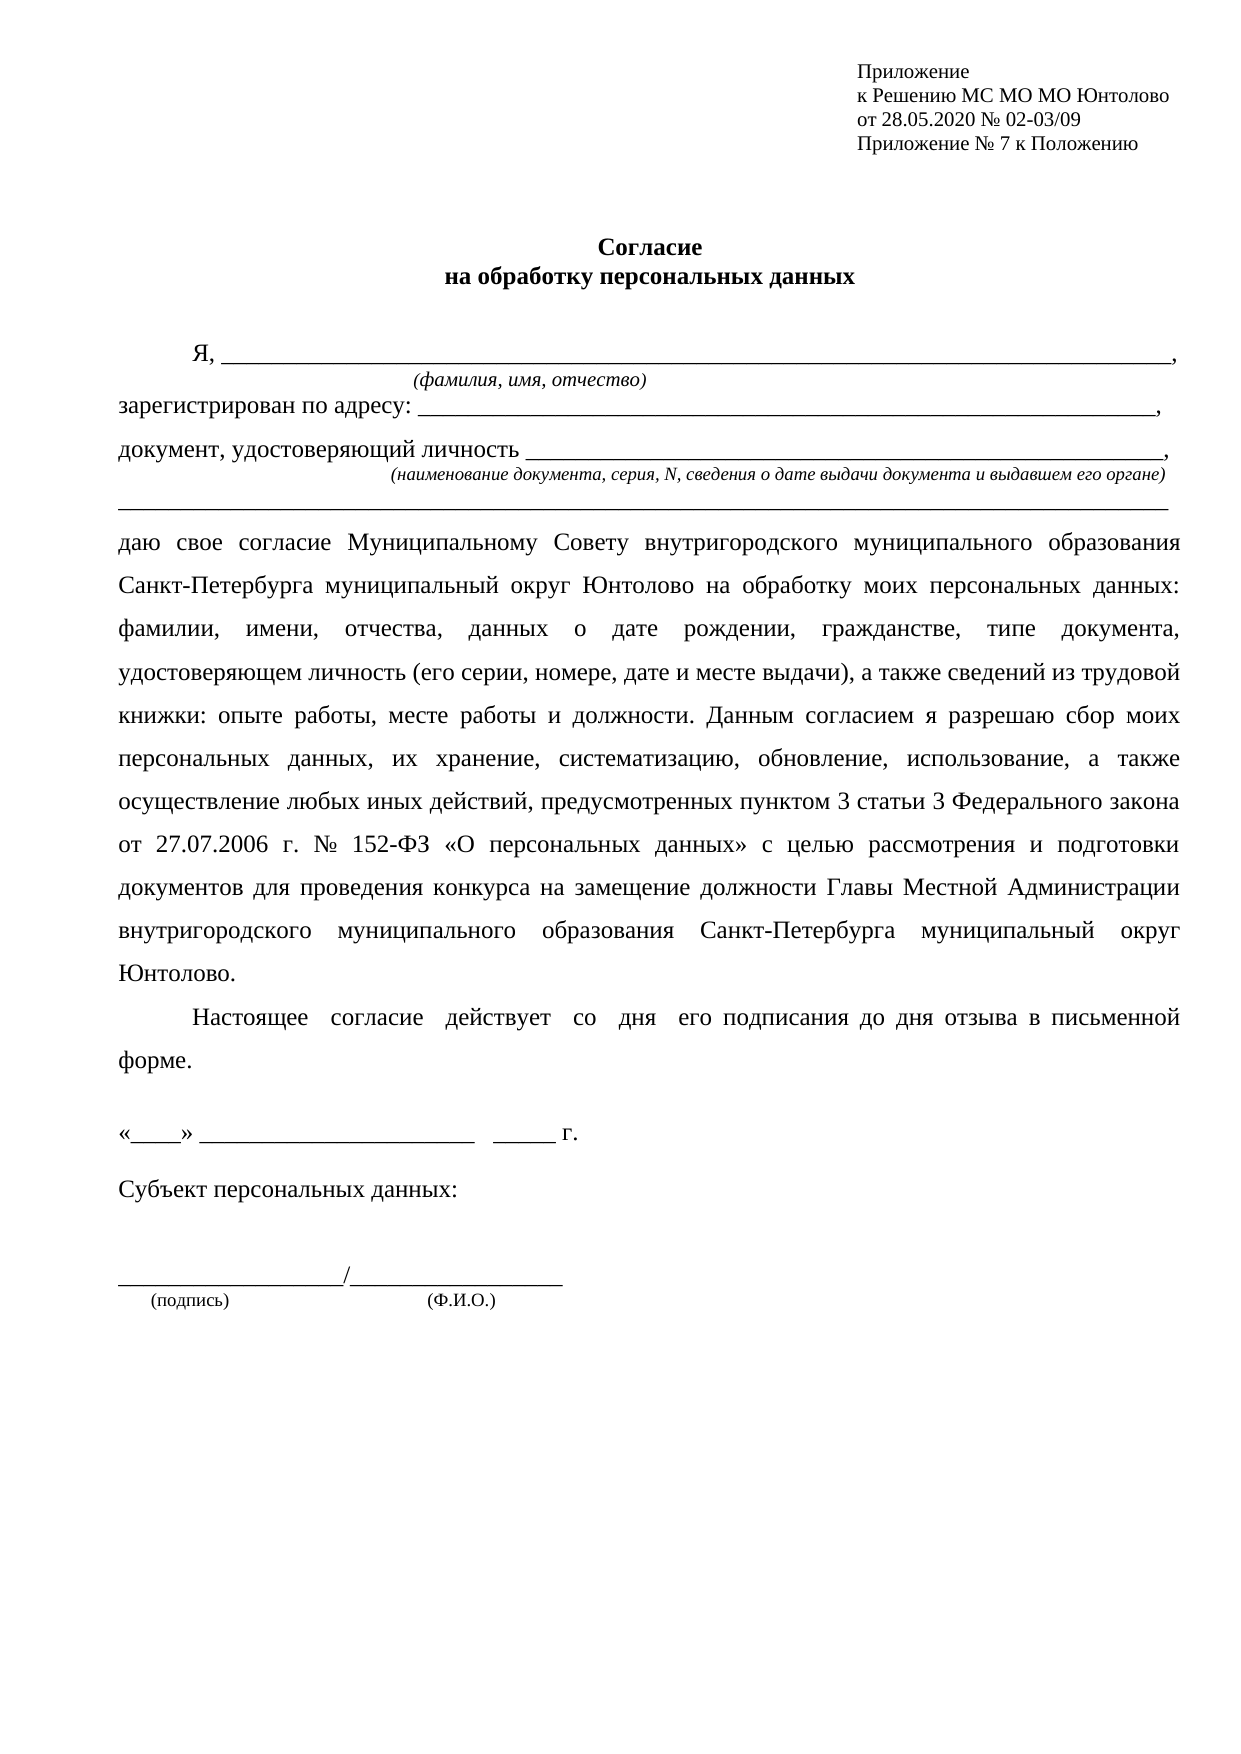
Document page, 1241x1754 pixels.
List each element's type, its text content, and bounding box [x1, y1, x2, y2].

text Приложение № 7 к Положению [782, 131, 1181, 155]
text Я, ____________________________________________________________________________, [118, 338, 1181, 367]
text (наименование документа, серия, N, сведения о дате выдачи документа и выдавшем его органе) [339, 462, 1181, 484]
text зарегистрирован по адресу: ___________________________________________________________, [118, 391, 1181, 419]
text документ, удостоверяющий личность ___________________________________________________, [118, 434, 1181, 462]
text Согласие [118, 232, 1181, 261]
text к Решению МС МО МО Юнтолово [782, 83, 1181, 107]
text Настоящее согласие действует со дня его подписания до дня отзыва в письменной форме. [118, 1002, 1181, 1073]
text (фамилия, имя, отчество) [339, 367, 1181, 391]
text «____» ______________________ _____ г. [118, 1117, 1181, 1145]
text Приложение [782, 59, 1181, 83]
text ____________________________________________________________________________________ [118, 484, 1181, 513]
text даю свое согласие Муниципальному Совету внутригородского муниципального образования Санкт-Петербурга муниципальный округ Юнтолово на обработку моих персональных данных: фамилии, имени, отчества, данных о дате рождении, гражданстве, типе документа, удостоверяющем личность (его серии, номере, дате и месте выдачи), а также сведений из трудовой книжки: опыте работы, месте работы и должности. Данным согласием я разрешаю сбор моих персональных данных, их хранение, систематизацию, обновление, использование, а также осуществление любых иных действий, предусмотренных пунктом 3 статьи 3 Федерального закона от 27.07.2006 г. № 152-ФЗ «О персональных данных» с целью рассмотрения и подготовки документов для проведения конкурса на замещение должности Главы Местной Администрации внутригородского муниципального образования Санкт-Петербурга муниципальный округ Юнтолово. [118, 527, 1181, 987]
text от 28.05.2020 № 02-03/09 [782, 107, 1181, 131]
text __________________/_________________ [118, 1260, 1181, 1289]
text (подпись) (Ф.И.О.) [118, 1289, 1181, 1311]
text Субъект персональных данных: [118, 1174, 1181, 1203]
text на обработку персональных данных [118, 261, 1181, 290]
